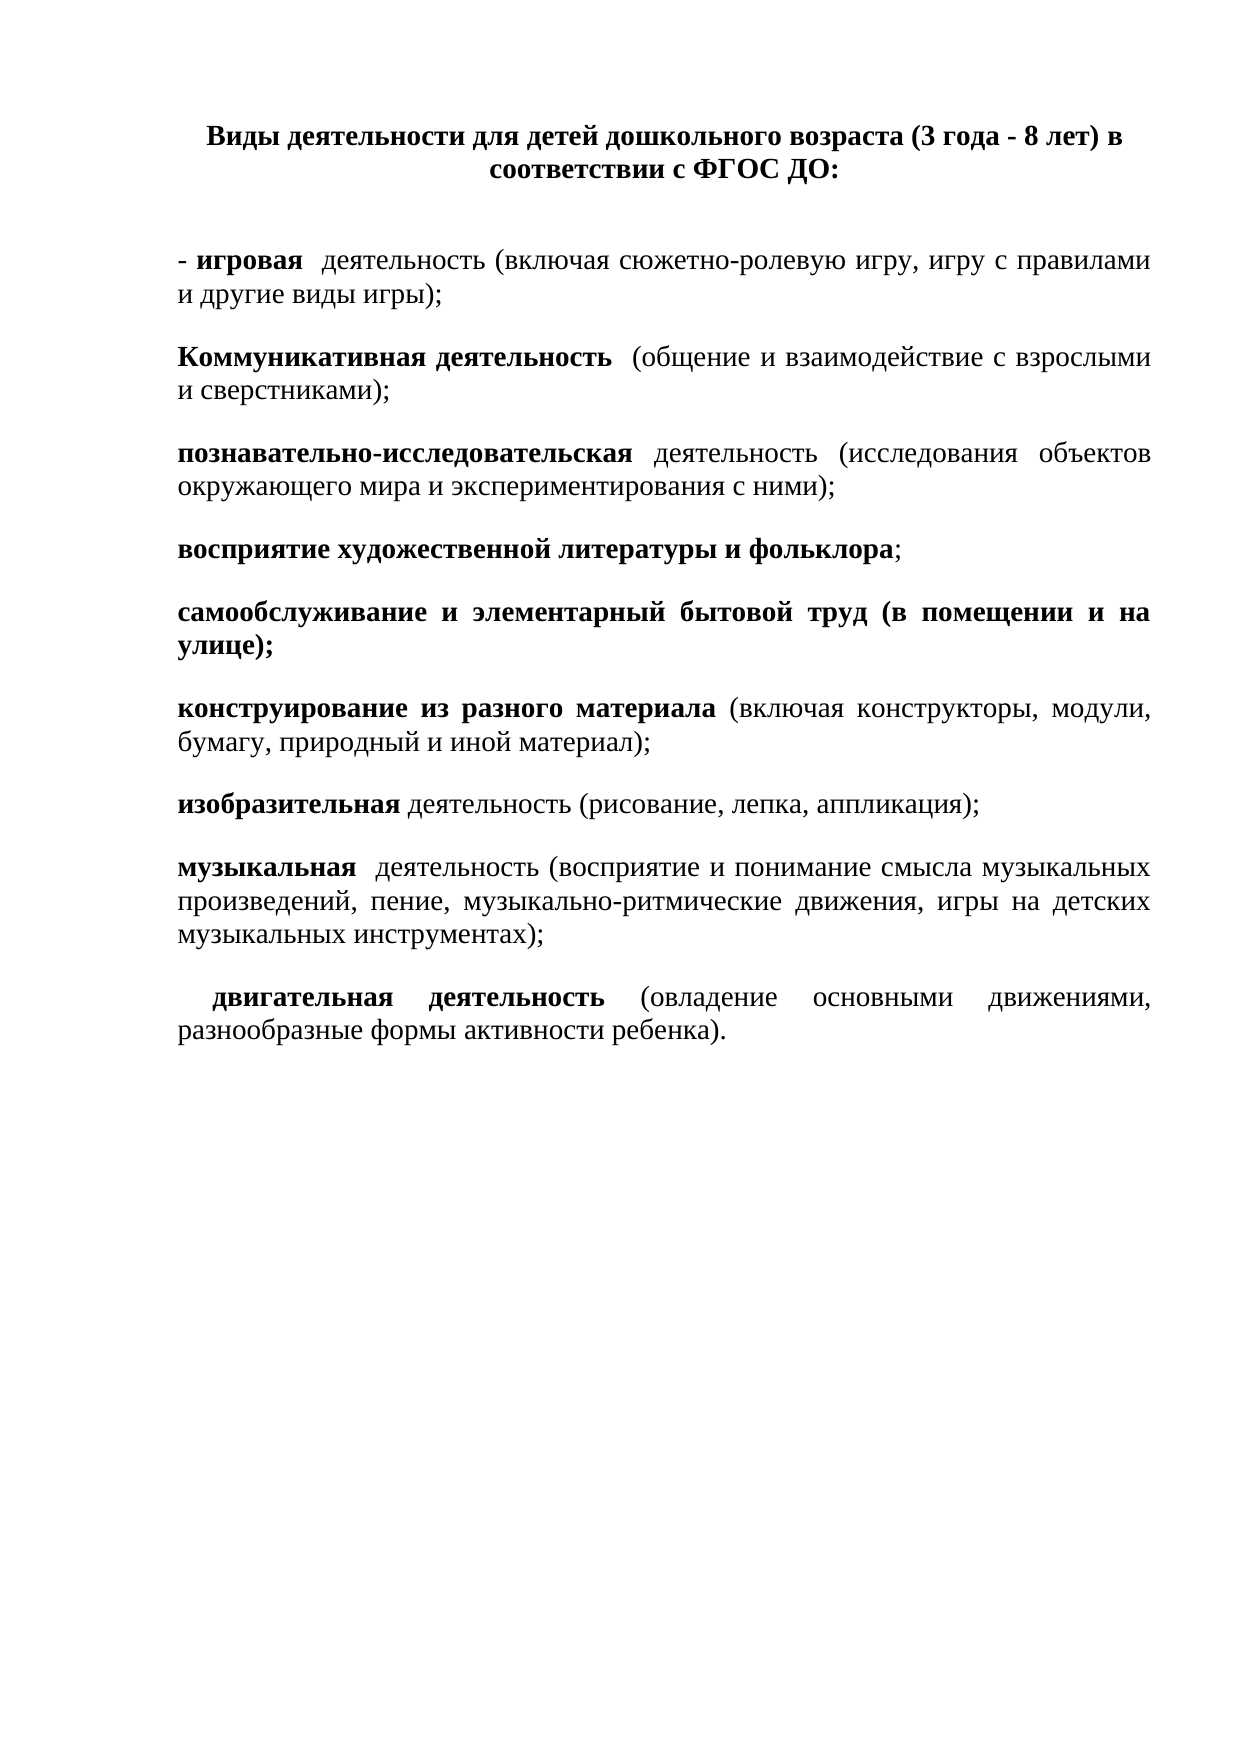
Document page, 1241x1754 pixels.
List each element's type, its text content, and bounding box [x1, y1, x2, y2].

text двигательная деятельность (овладение основными движениями, разнообразные формы активности ребенка). [177, 979, 1152, 1046]
text восприятие художественной литературы и фольклора; [177, 531, 1152, 565]
text познавательно-исследовательская деятельность (исследования объектов окружающего мира и экспериментирования с ними); [177, 435, 1152, 502]
text конструирование из разного материала (включая конструкторы, модули, бумагу, природный и иной материал); [177, 690, 1152, 757]
text самообслуживание и элементарный бытовой труд (в помещении и на улице); [177, 594, 1152, 661]
text изобразительная деятельность (рисование, лепка, аппликация); [177, 786, 1152, 820]
text Виды деятельности для детей дошкольного возраста (3 года - 8 лет) в соответствии с ФГОС ДО: [177, 118, 1152, 213]
text музыкальная деятельность (восприятие и понимание смысла музыкальных произведений, пение, музыкально-ритмические движения, игры на детских музыкальных инструментах); [177, 849, 1152, 950]
text - игровая деятельность (включая сюжетно-ролевую игру, игру с правилами и другие виды игры); [177, 242, 1152, 309]
text Коммуникативная деятельность (общение и взаимодействие с взрослыми и сверстниками); [177, 339, 1152, 406]
